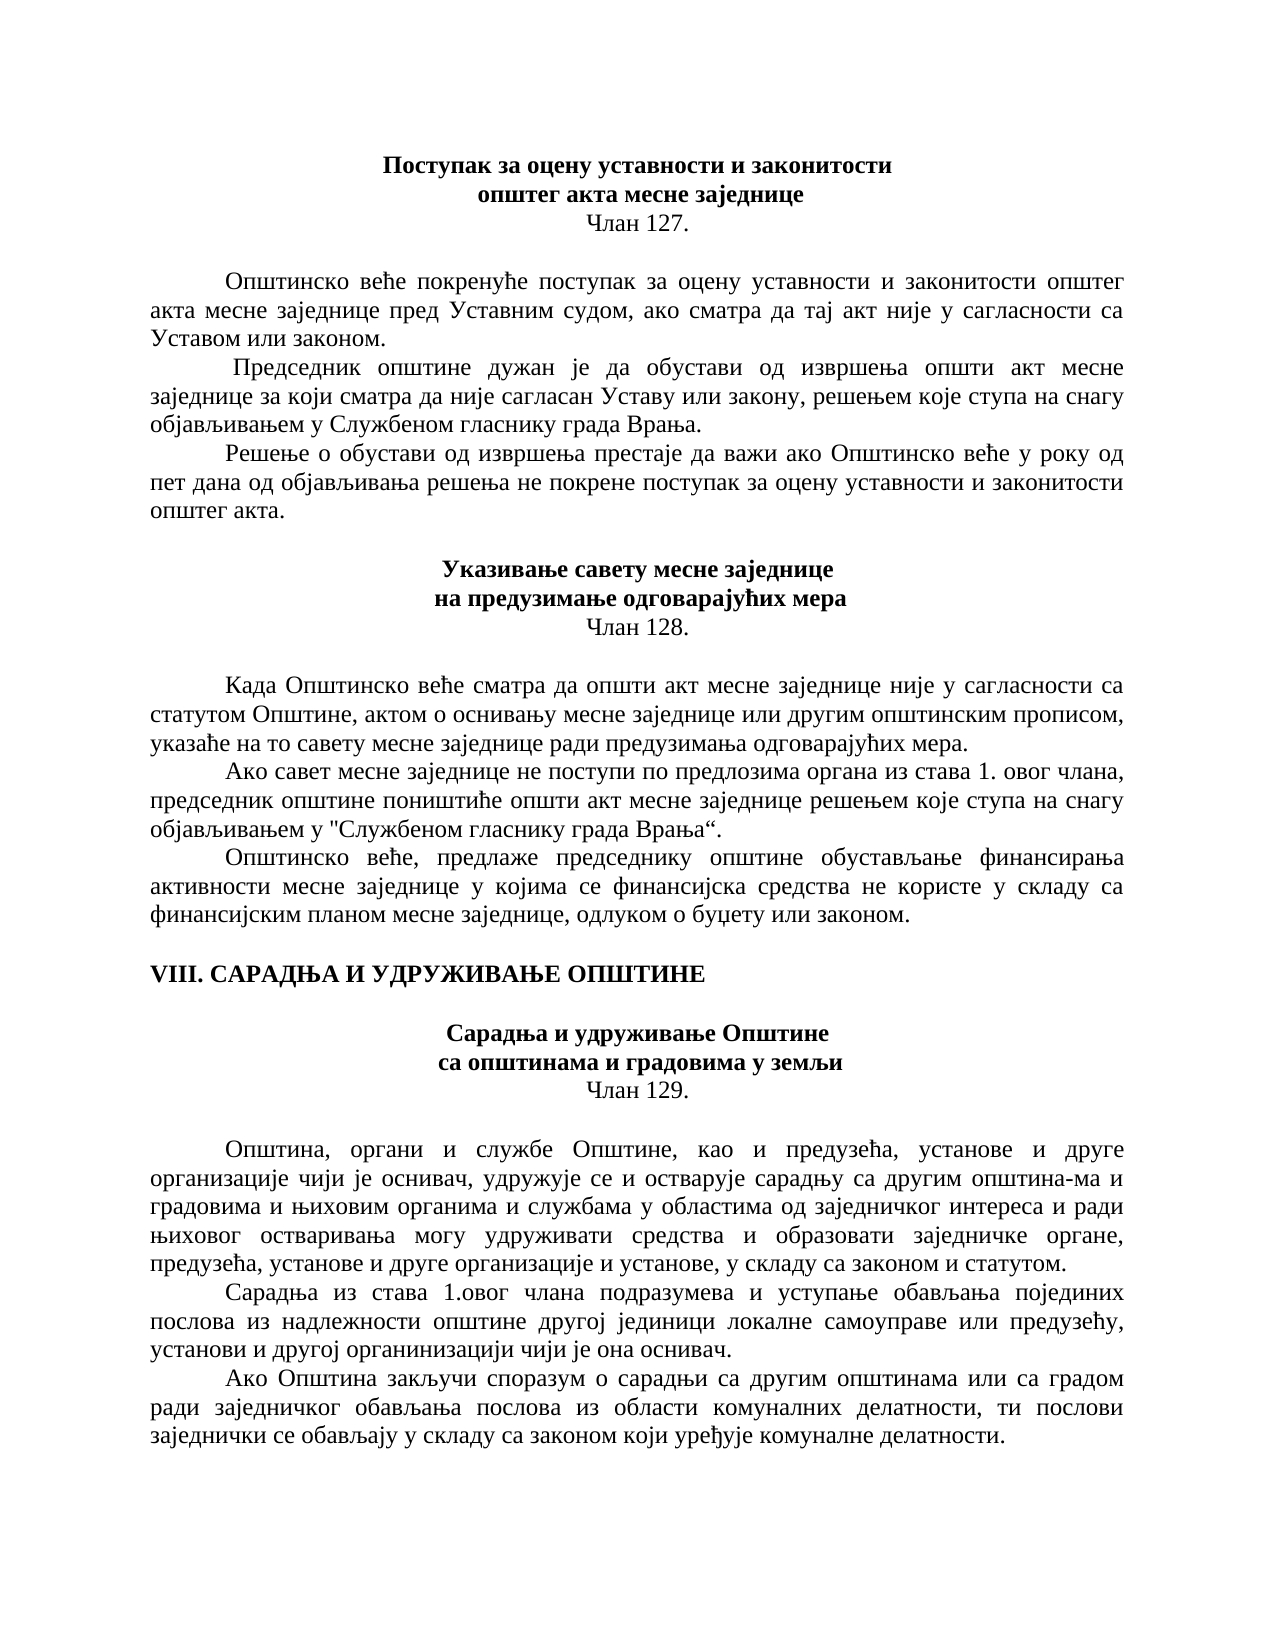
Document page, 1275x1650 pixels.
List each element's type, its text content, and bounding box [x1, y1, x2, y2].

text Председник општине дужан је да обустави од извршења општи акт месне заједнице за који сматра да није сагласан Уставу или закону, решењем које ступа на снагу објављивањем у Службеном гласнику града Врања. [150, 352, 1125, 438]
text Ако Општина закључи споразум о сарадњи са другим општинама или са градом ради заједничког обављања послова из области комуналних делатности, ти послови заједнички се обављају у складу са законом који уређује комуналне делатности. [150, 1364, 1125, 1449]
text са општинама и градовима у земљи [150, 1047, 1131, 1075]
text Општинско веће, предлаже председнику општине обустављање финансирања активности месне заједнице у којима се финансијска средства не користе у складу са финансијским планом месне заједнице, одлуком о буџету или законом. [150, 843, 1125, 928]
text Сарадња и удруживање Општине [150, 1018, 1125, 1047]
text Поступак за оцену уставности и законитости [150, 150, 1125, 179]
text Члан 129. [150, 1075, 1125, 1104]
text општег акта месне заједнице [150, 179, 1131, 208]
text Члан 127. [150, 208, 1125, 236]
text Решење о обустави од извршења престаје да важи ако Општинско веће у року од пет дана од објављивања решења не покрене поступак за оцену уставности и законитости општег акта. [150, 438, 1125, 524]
text на предузимање одговарајућих мера [150, 583, 1131, 612]
text Општинско веће покренуће поступак за оцену уставности и законитости општег акта месне заједнице пред Уставним судом, ако сматра да тај акт није у сагласности са Уставом или законом. [150, 267, 1125, 352]
text VIII. САРАДЊА И УДРУЖИВАЊЕ ОПШТИНЕ [150, 959, 1125, 988]
text Сарадња из става 1.овог члана подразумева и уступање обављања појединих послова из надлежности општине другој јединици локалне самоуправе или предузећу, установи и другој органинизацији чији је она оснивач. [150, 1278, 1125, 1363]
text Члан 128. [150, 612, 1125, 641]
text Општина, органи и службе Општине, као и предузећа, установе и друге организације чији је оснивач, удружује се и остварује сарадњу са другим општина-ма и градовима и њиховим органима и службама у областима од заједничког интереса и ради њиховог остваривања могу удруживати средства и образовати заједничке органе, предузећа, установе и друге организације и установе, у складу са законом и статутом. [150, 1134, 1125, 1277]
text Када Општинско веће сматра да општи акт месне заједнице није у сагласности са статутом Општине, актом о оснивању месне заједнице или другим општинским прописом, указаће на то савету месне заједнице ради предузимања одговарајућих мера. [150, 671, 1125, 756]
text Ако савет месне заједнице не поступи по предлозима органа из става 1. овог члана, председник општине поништиће општи акт месне заједнице решењем које ступа на снагу објављивањем у ''Службеном гласнику града Врања“. [150, 757, 1125, 842]
text Указивање савету месне заједнице [150, 554, 1125, 583]
